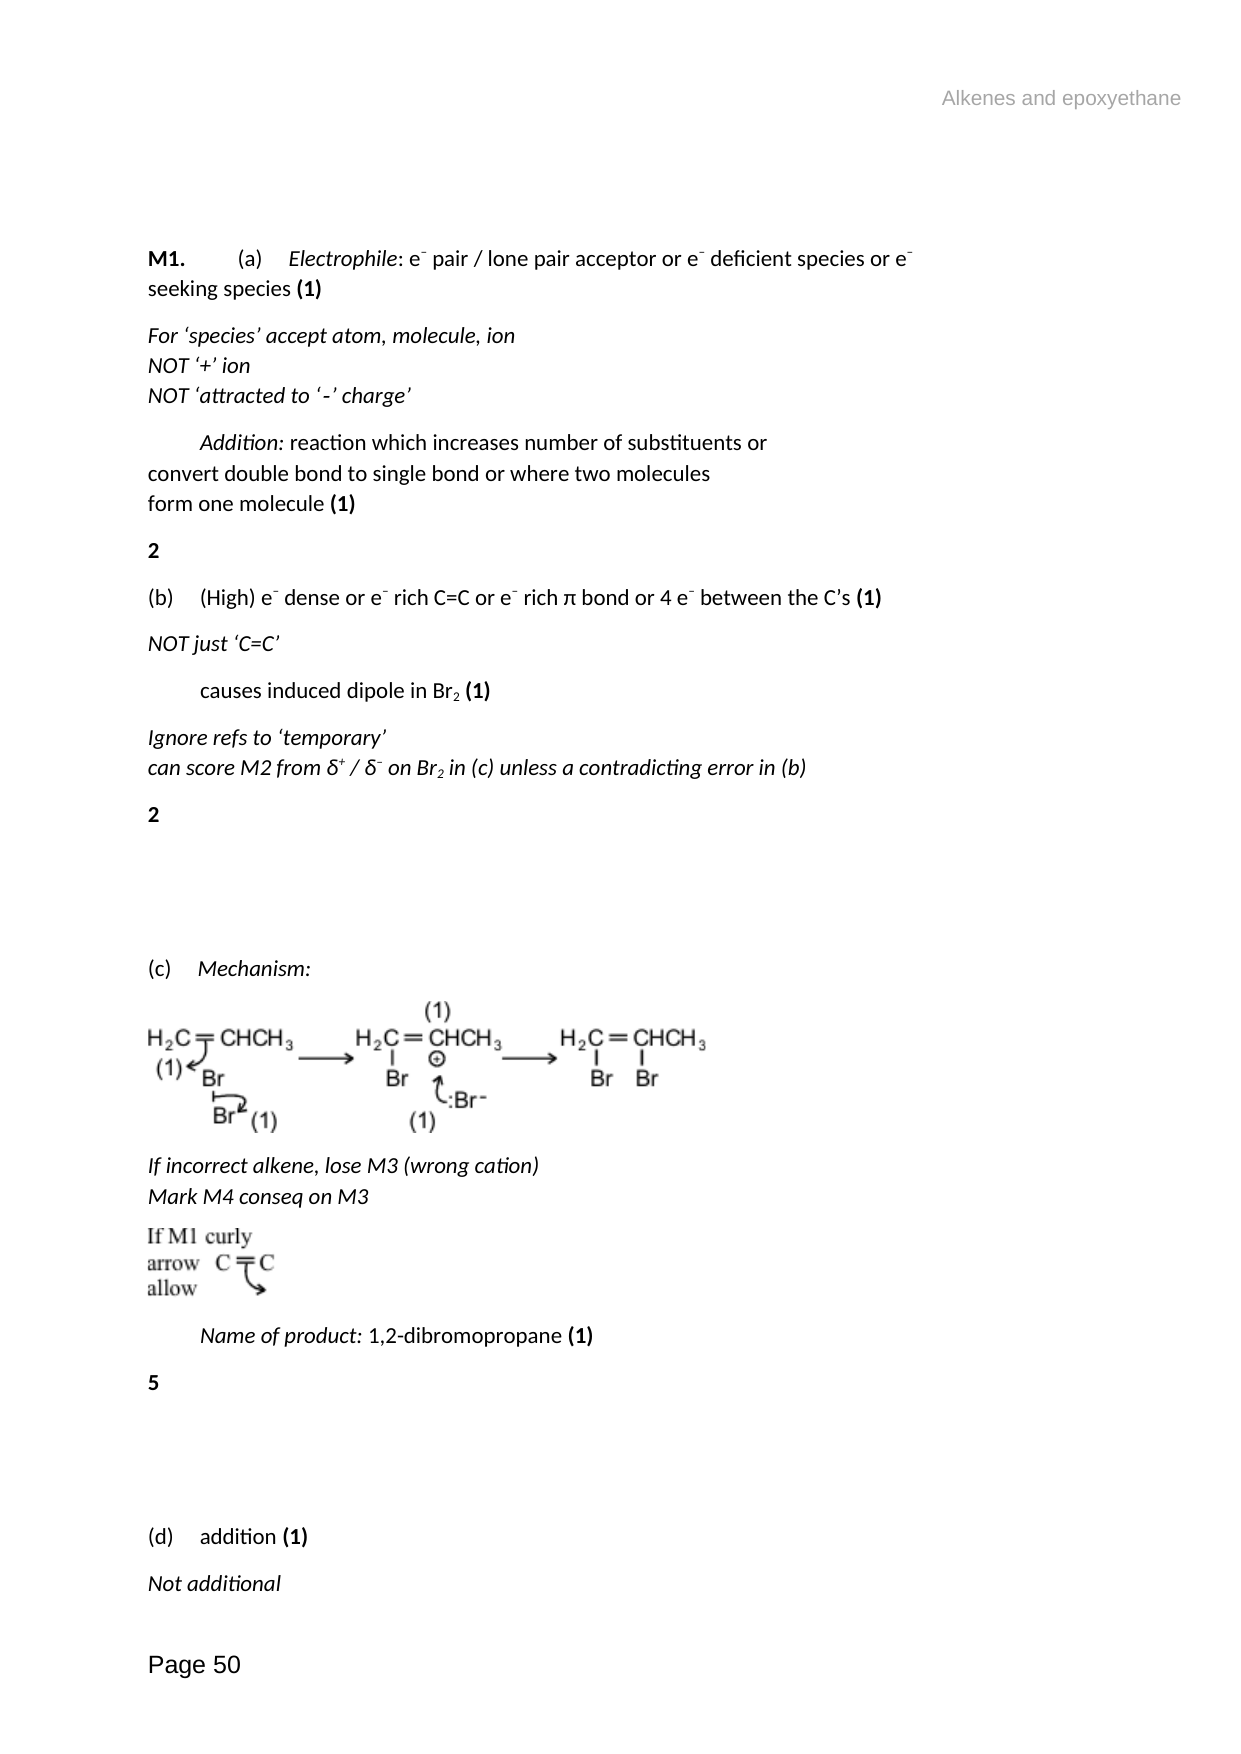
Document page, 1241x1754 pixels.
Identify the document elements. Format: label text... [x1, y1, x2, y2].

text Addition: reaction which increases number of substituents or convert double bond to single bond or where two molecules form one molecule (1) [148, 428, 1181, 517]
text causes induced dipole in Br2 (1) [148, 676, 1181, 704]
text 2 [148, 800, 1181, 828]
text (d) addition (1) [148, 1522, 1181, 1550]
picture [147, 1001, 706, 1133]
text (c) Mechanism: [148, 954, 1181, 983]
text (b) (High) e– dense or e– rich C=C or e– rich π bond or 4 e– between the C’s (1) [148, 583, 1181, 611]
text Ignore refs to ‘temporary’ can score M2 from δ+ / δ– on Br2 in (c) unless a contradicting error in (b) [148, 723, 1181, 782]
picture [147, 1228, 282, 1302]
text For ‘species’ accept atom, molecule, ion NOT ‘+’ ion NOT ‘attracted to ‘‑’ charge’ [148, 321, 1181, 410]
text 5 [148, 1368, 1181, 1396]
text Not additional [148, 1569, 1181, 1597]
text 2 [148, 536, 1181, 564]
text If incorrect alkene, lose M3 (wrong cation) Mark M4 conseq on M3 [148, 1152, 1181, 1210]
text M1. (a) Electrophile: e– pair / lone pair acceptor or e– deficient species or e– seeking species (1) [148, 244, 1181, 302]
text Name of product: 1,2-dibromopropane (1) [148, 1321, 1181, 1349]
text NOT just ‘C=C’ [148, 629, 1181, 658]
